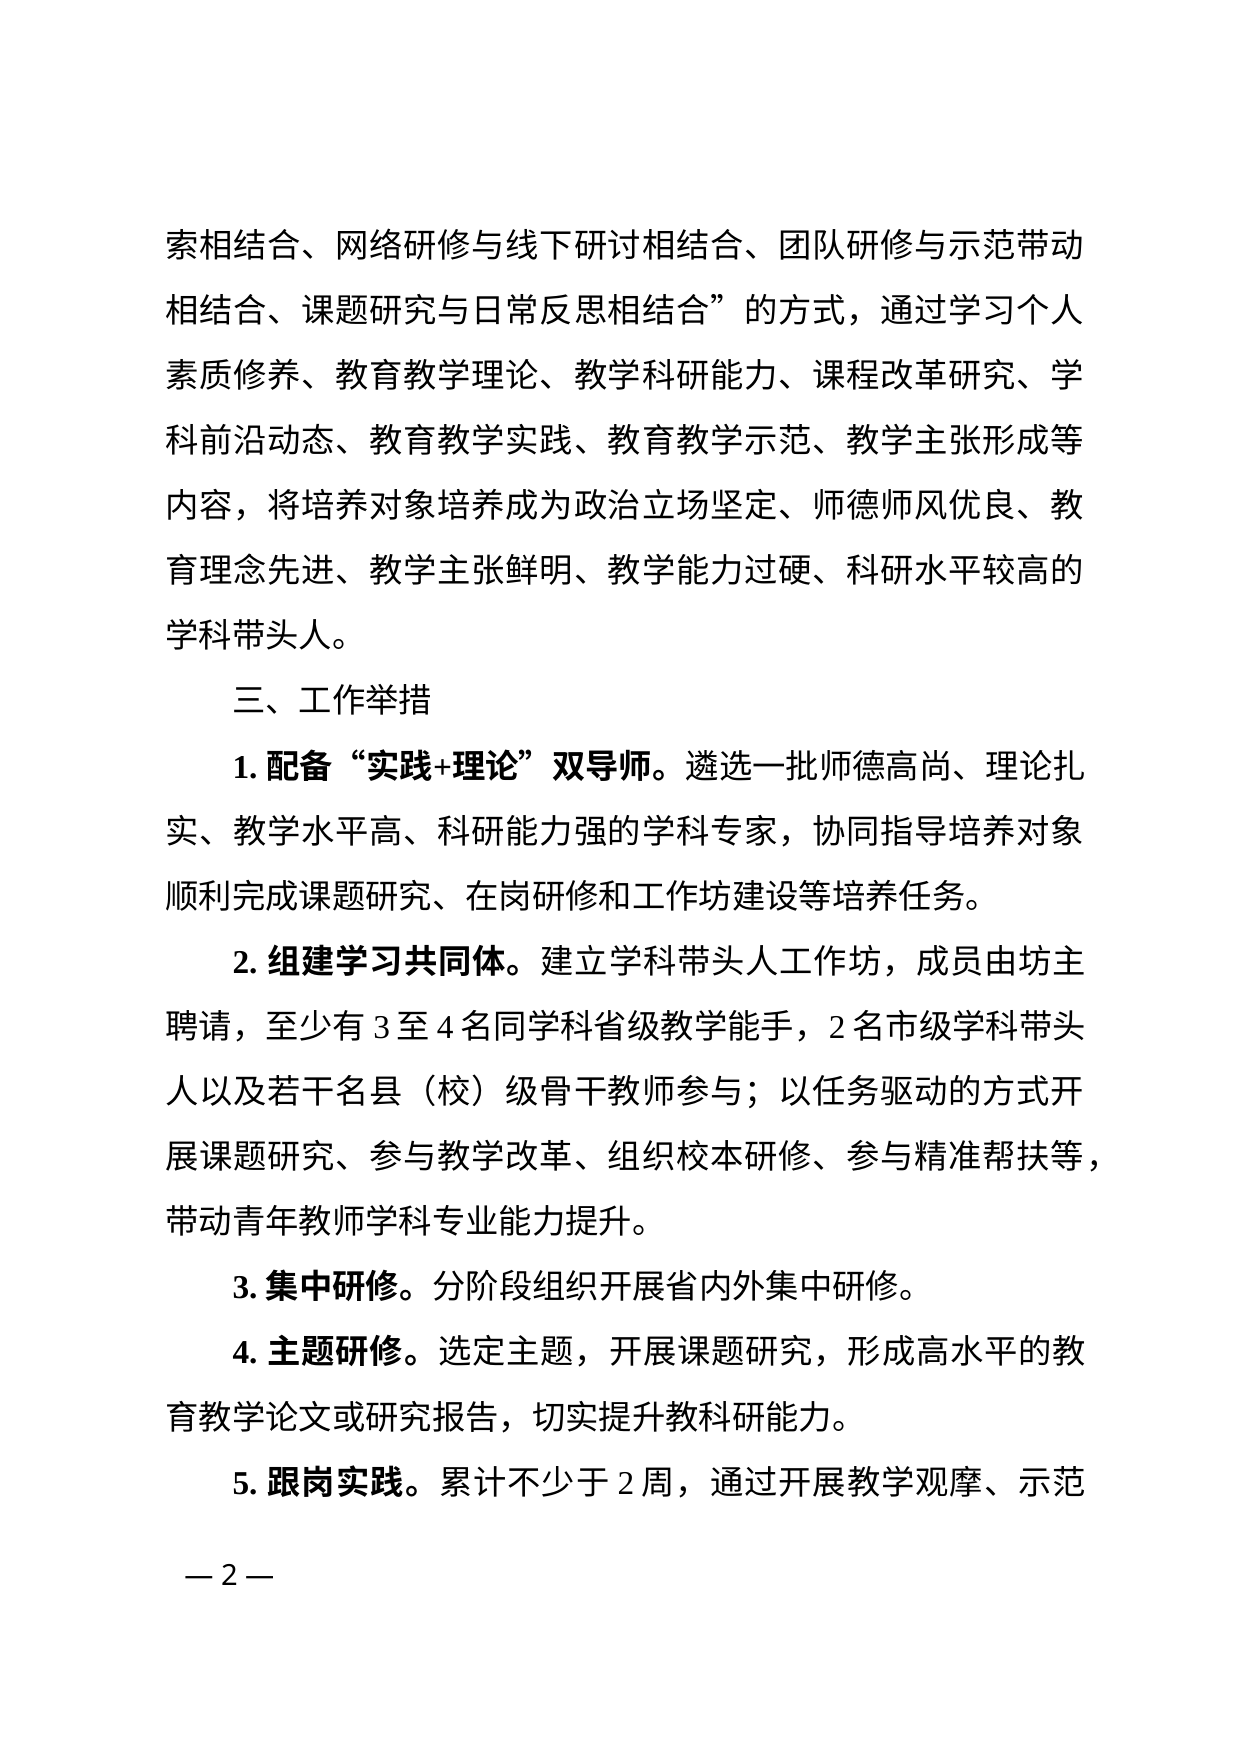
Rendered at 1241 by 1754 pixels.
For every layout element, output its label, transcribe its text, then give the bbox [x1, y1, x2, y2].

text 3. 集中研修。分阶段组织开展省内外集中研修。 [165, 1260, 1087, 1308]
text 1. 配备“实践+理论”双导师。遴选一批师德高尚、理论扎实、教学水平高、科研能力强的学科专家，协同指导培养对象顺利完成课题研究、在岗研修和工作坊建设等培养任务。 [165, 739, 1087, 918]
text 4. 主题研修。选定主题，开展课题研究，形成高水平的教育教学论文或研究报告，切实提升教科研能力。 [165, 1325, 1087, 1439]
text 三、工作举措 [165, 674, 1087, 722]
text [165, 1456, 1087, 1504]
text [165, 218, 1087, 657]
text 2. 组建学习共同体。建立学科带头人工作坊，成员由坊主聘请，至少有3至4名同学科省级教学能手，2名市级学科带头人以及若干名县（校）级骨干教师参与；以任务驱动的方式开展课题研究、参与教学改革、组织校本研修、参与精准帮扶等，带动青年教师学科专业能力提升。 [165, 935, 1087, 1243]
